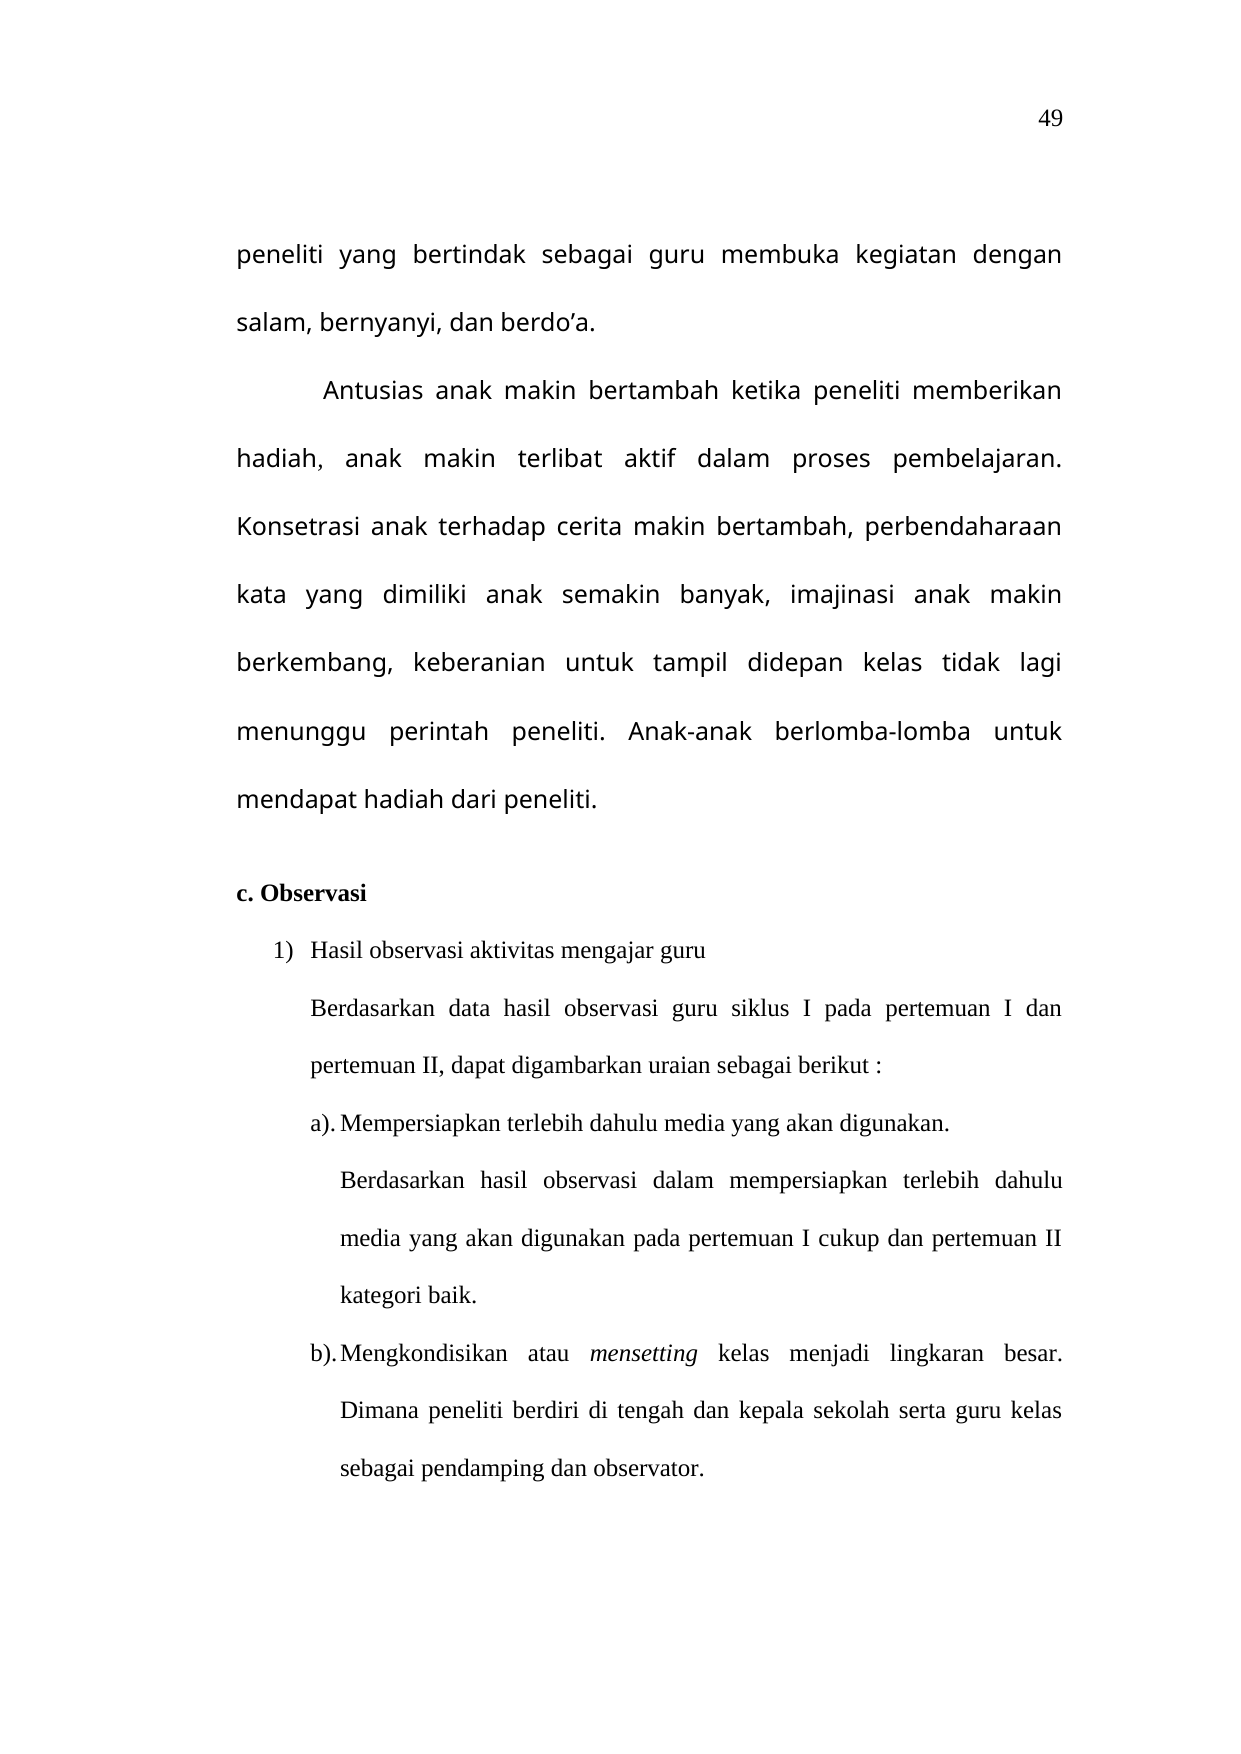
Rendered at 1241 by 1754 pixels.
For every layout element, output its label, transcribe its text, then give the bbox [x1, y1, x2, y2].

text a). Mempersiapkan terlebih dahulu media yang akan digunakan. [310, 1108, 1063, 1137]
text Antusias anak makin bertambah ketika peneliti memberikan hadiah, anak makin terlibat aktif dalam proses pembelajaran. Konsetrasi anak terhadap cerita makin bertambah, perbendaharaan kata yang dimiliki anak semakin banyak, imajinasi anak makin berkembang, keberanian untuk tampil didepan kelas tidak lagi menunggu perintah peneliti. Anak-anak berlomba-lomba untuk mendapat hadiah dari peneliti. [236, 372, 1063, 815]
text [236, 236, 1063, 338]
text Berdasarkan hasil observasi dalam mempersiapkan terlebih dahulu media yang akan digunakan pada pertemuan I cukup dan pertemuan II kategori baik. [310, 1166, 1063, 1309]
list Hasil observasi aktivitas mengajar guru [273, 936, 1063, 964]
text c. Observasi [236, 878, 1063, 907]
text b). Mengkondisikan atau mensetting kelas menjadi lingkaran besar. Dimana peneliti berdiri di tengah dan kepala sekolah serta guru kelas sebagai pendamping dan observator. [310, 1338, 1063, 1482]
list Berdasarkan data hasil observasi guru siklus I pada pertemuan I dan pertemuan II, dapat digambarkan uraian sebagai berikut : [310, 993, 1063, 1079]
